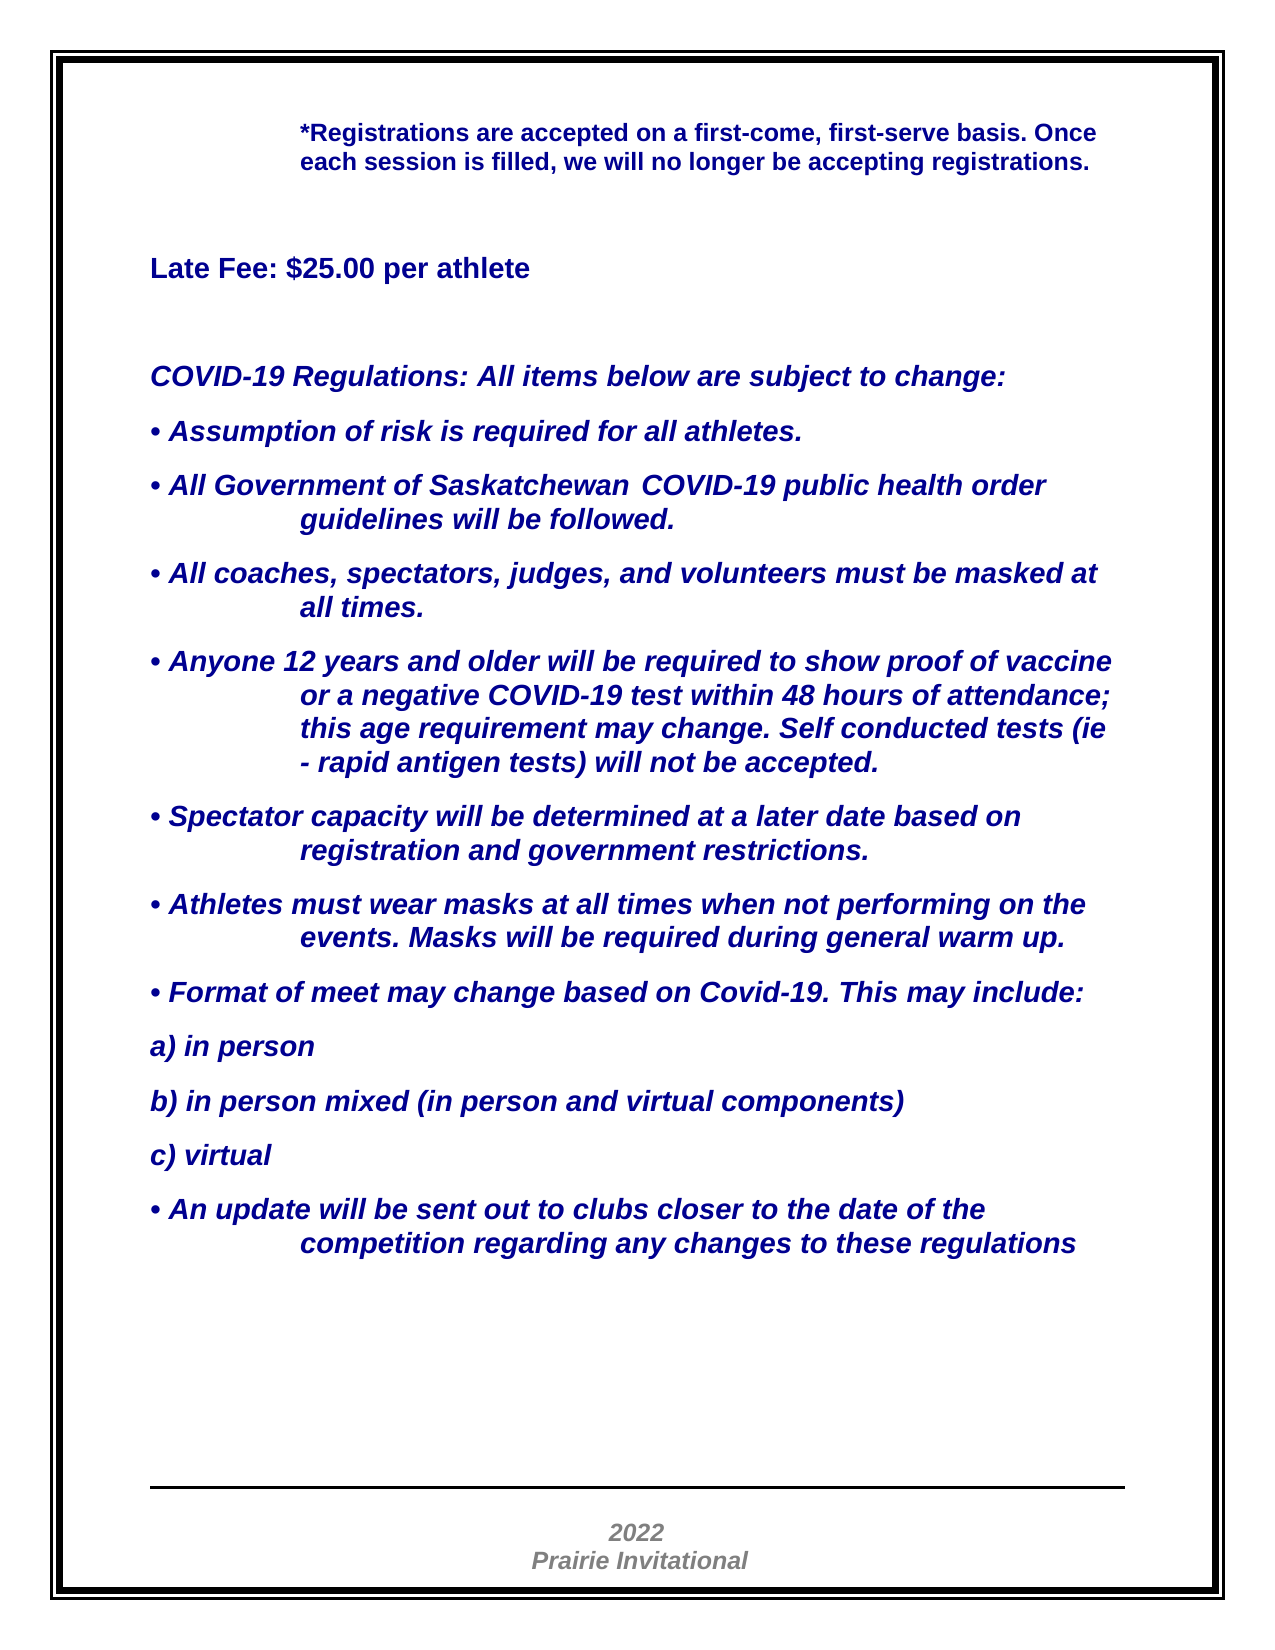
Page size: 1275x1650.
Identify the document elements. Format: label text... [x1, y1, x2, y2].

text *Registrations are accepted on a first-come, first-serve basis. Once each session is filled, we will no longer be accepting registrations. [150, 118, 1125, 176]
text COVID-19 Regulations: All items below are subject to change: [150, 359, 1125, 393]
text • All Government of Saskatchewan COVID-19 public health order guidelines will be followed. [150, 468, 1125, 535]
text c) virtual [150, 1138, 1125, 1172]
text • All coaches, spectators, judges, and volunteers must be masked at all times. [150, 556, 1125, 623]
text b) in person mixed (in person and virtual components) [150, 1084, 1125, 1117]
text • Anyone 12 years and older will be required to show proof of vaccine or a negative COVID-19 test within 48 hours of attendance; this age requirement may change. Self conducted tests (ie - rapid antigen tests) will not be accepted. [150, 644, 1125, 778]
text • Format of meet may change based on Covid-19. This may include: [150, 975, 1125, 1008]
text a) in person [150, 1029, 1125, 1063]
text Late Fee: $25.00 per athlete [150, 251, 1125, 284]
text • Assumption of risk is required for all athletes. [150, 414, 1125, 447]
text • An update will be sent out to clubs closer to the date of the competition regarding any changes to these regulations [150, 1192, 1125, 1259]
text • Spectator capacity will be determined at a later date based on registration and government restrictions. [150, 799, 1125, 866]
text • Athletes must wear masks at all times when not performing on the events. Masks will be required during general warm up. [150, 887, 1125, 954]
